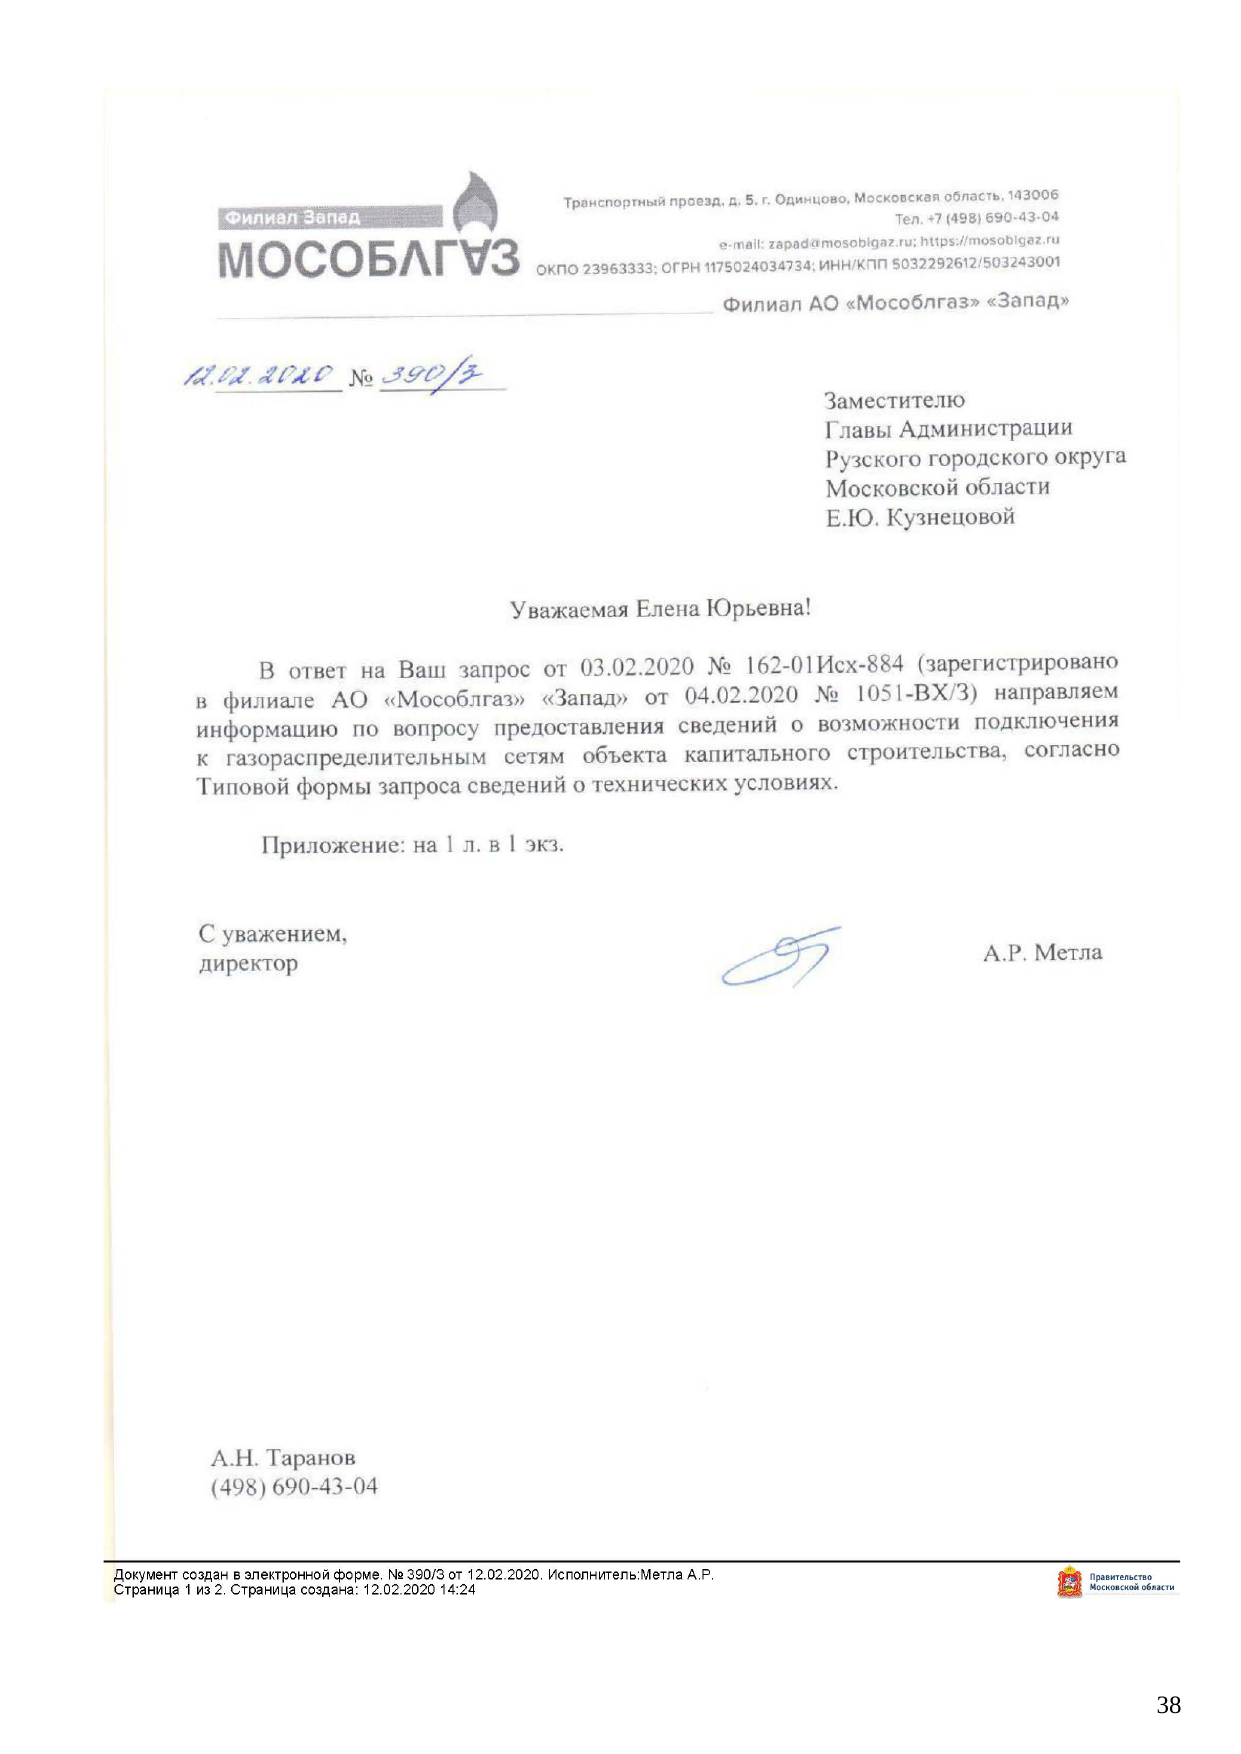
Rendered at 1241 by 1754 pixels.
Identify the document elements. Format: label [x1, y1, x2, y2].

picture [103, 88, 1181, 1612]
